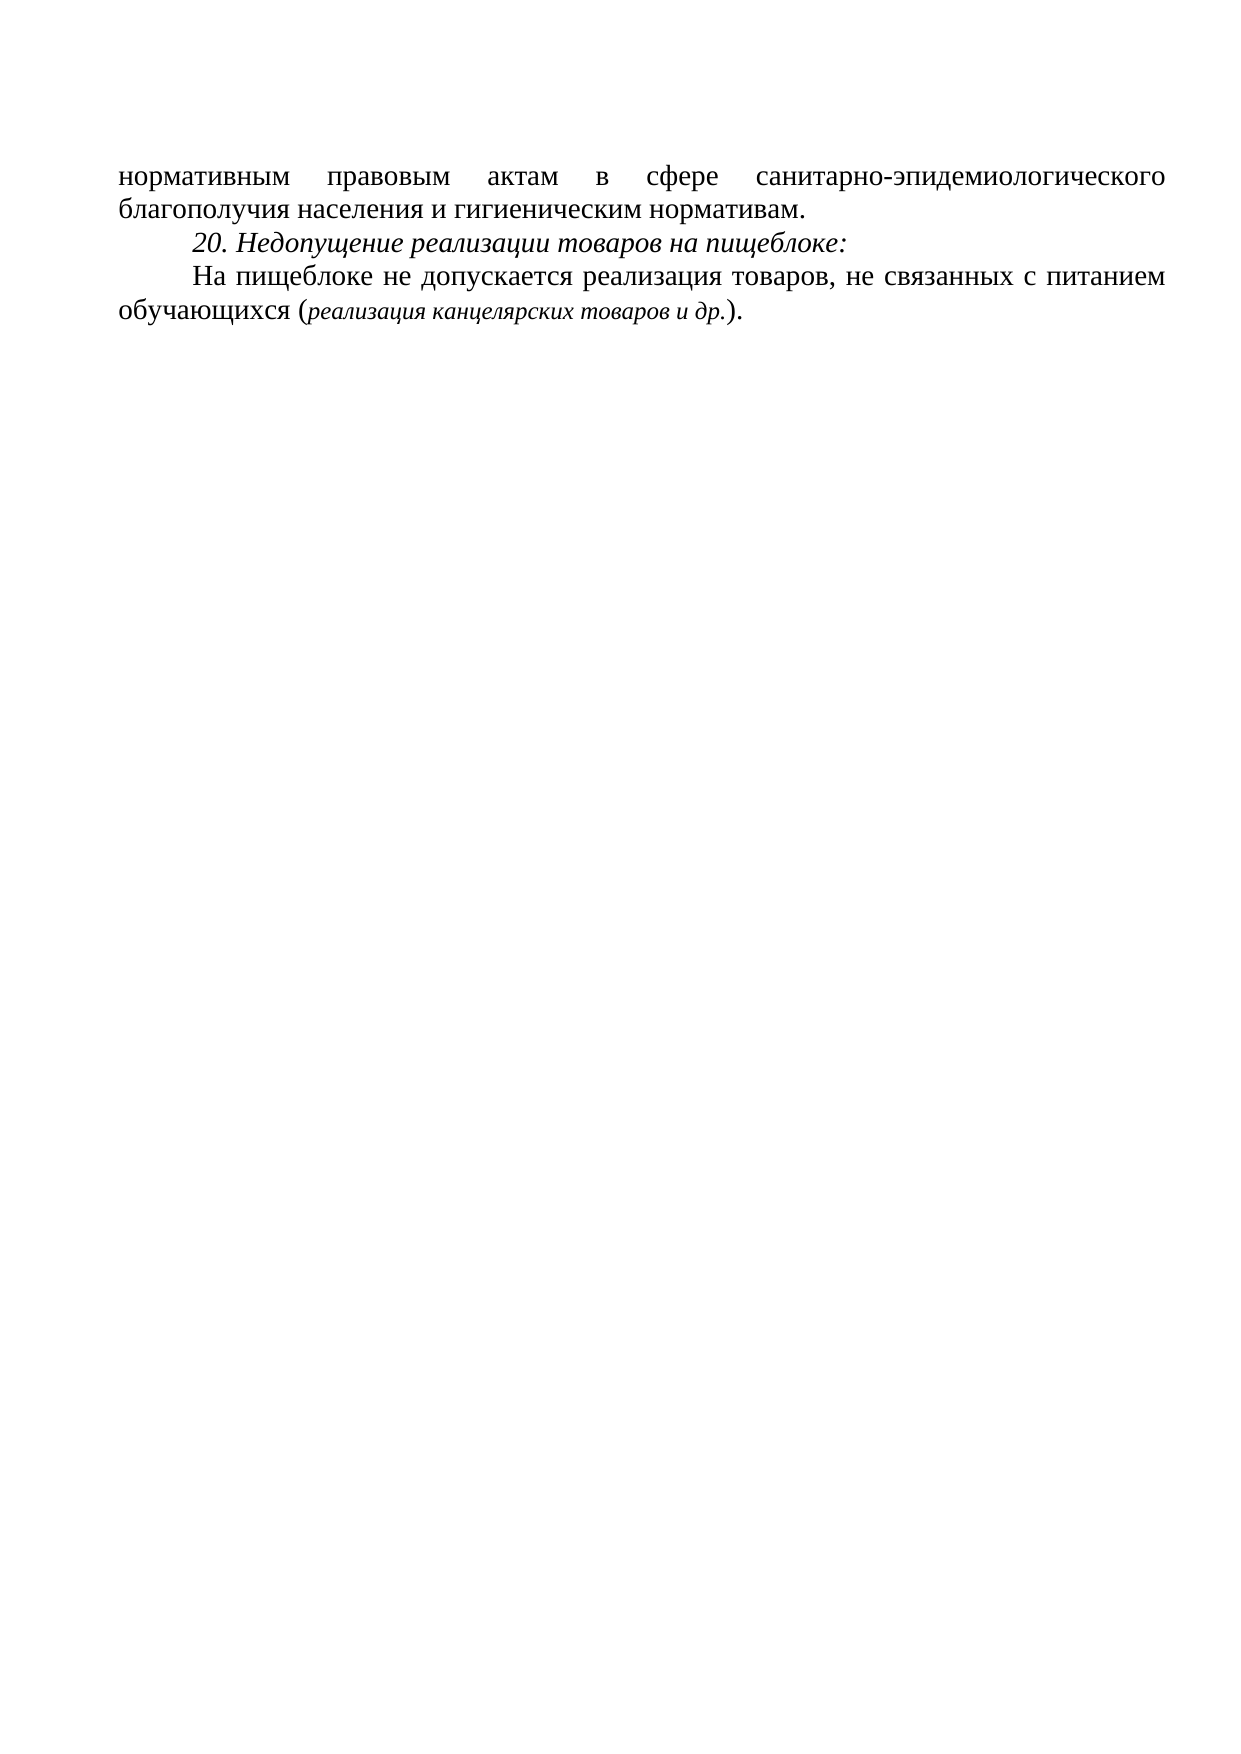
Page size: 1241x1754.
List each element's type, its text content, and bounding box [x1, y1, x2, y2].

text На пищеблоке не допускается реализация товаров, не связанных с питанием обучающихся (реализация канцелярских товаров и др.). [118, 258, 1166, 326]
text 20. Недопущение реализации товаров на пищеблоке: [118, 225, 1166, 258]
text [118, 158, 1166, 225]
